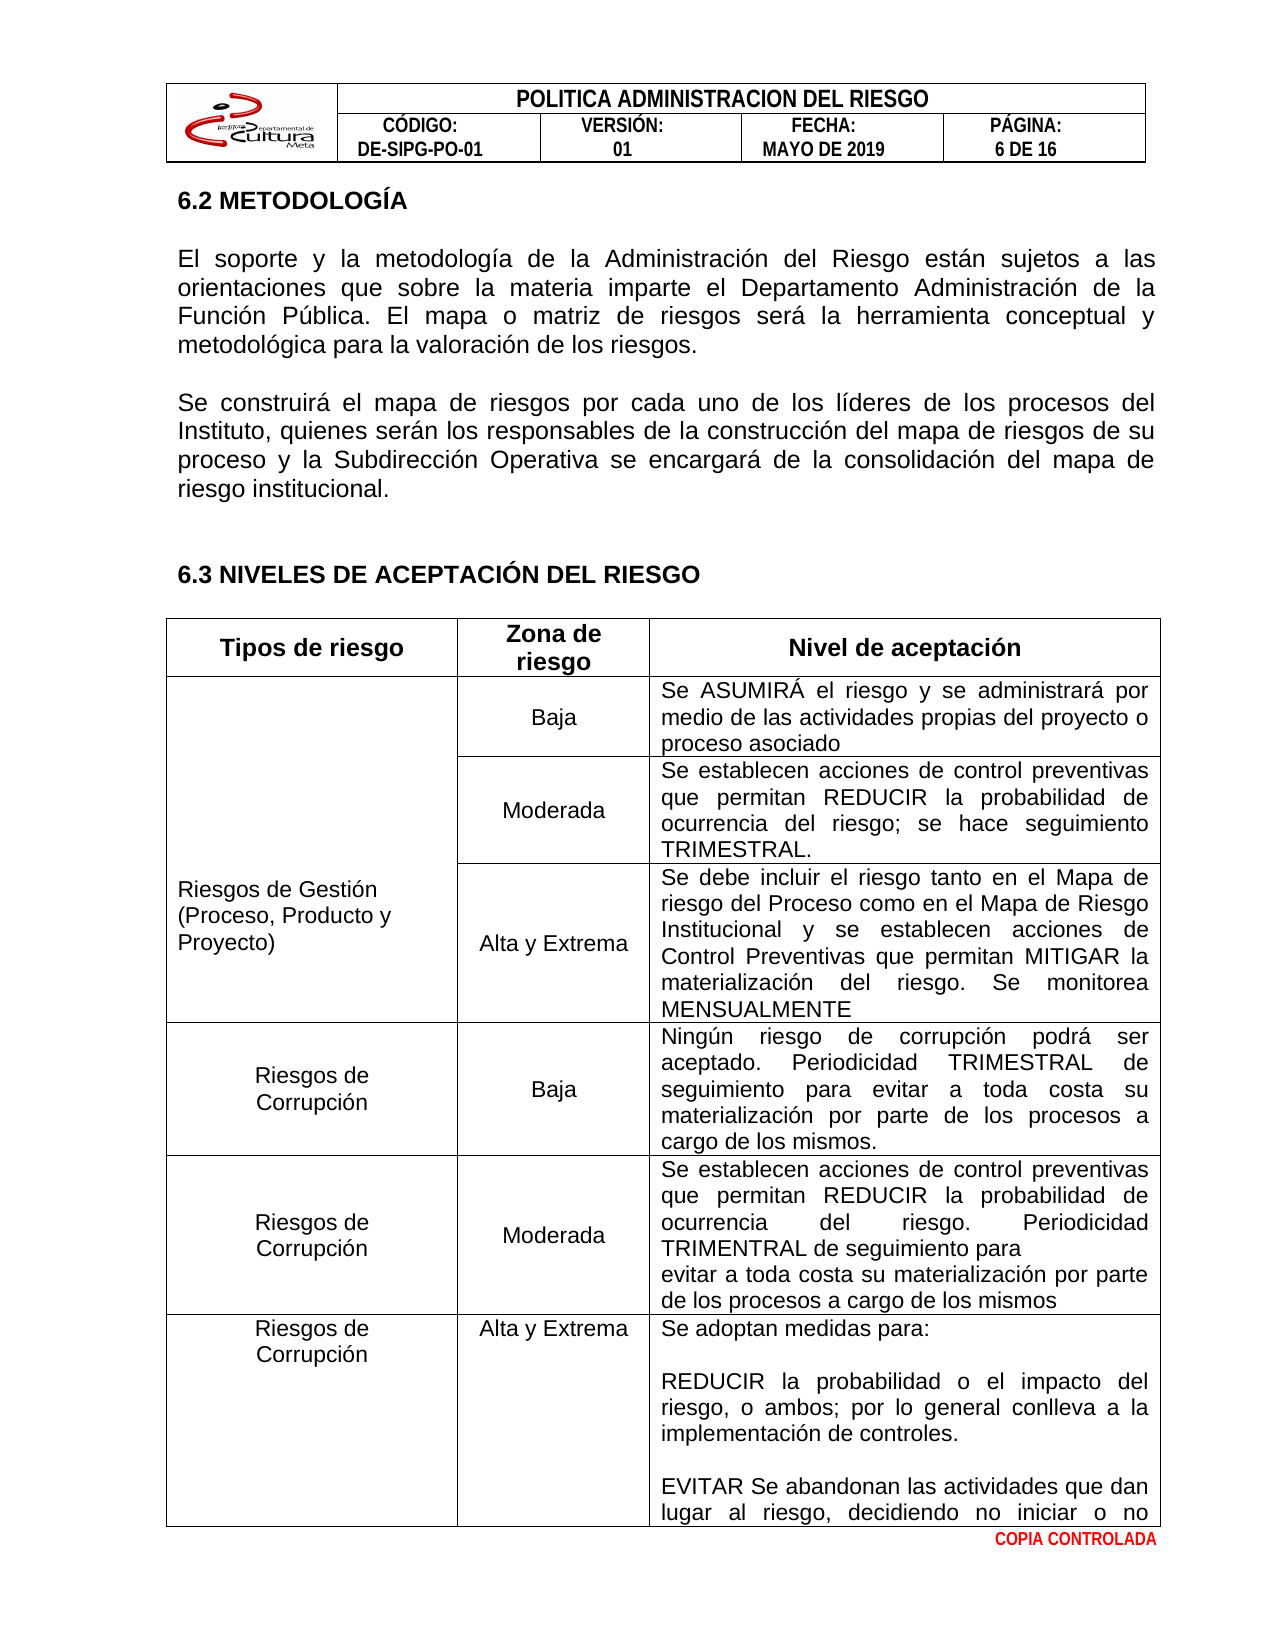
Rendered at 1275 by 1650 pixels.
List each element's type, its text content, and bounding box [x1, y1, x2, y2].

table_cell Riesgos de Corrupción [167, 1315, 457, 1526]
table_cell Se debe incluir el riesgo tanto en el Mapa de riesgo del Proceso como en el Mapa de Riesgo Institucional y se establecen acciones de Control Preventivas que permitan MITIGAR la materialización del riesgo. Se monitorea MENSUALMENTE [650, 864, 1160, 1022]
table_header Zona de riesgo [458, 619, 649, 676]
picture [179, 89, 317, 151]
text Se construirá el mapa de riesgos por cada uno de los líderes de los procesos del Instituto, quienes serán los responsables de la construcción del mapa de riesgos de su proceso y la Subdirección Operativa se encargará de la consolidación del mapa de riesgo institucional. [177, 388, 1157, 503]
table_cell Baja [458, 677, 649, 756]
text 6.3 NIVELES DE ACEPTACIÓN DEL RIESGO [177, 560, 1157, 589]
table_cell Alta y Extrema [458, 864, 649, 1022]
text 6.2 METODOLOGÍA [177, 186, 1157, 215]
table_cell Moderada [458, 757, 649, 863]
table_cell Se establecen acciones de control preventivas que permitan REDUCIR la probabilidad de ocurrencia del riesgo; se hace seguimiento TRIMESTRAL. [650, 757, 1160, 863]
table_cell Ningún riesgo de corrupción podrá ser aceptado. Periodicidad TRIMESTRAL de seguimiento para evitar a toda costa su materialización por parte de los procesos a cargo de los mismos. [650, 1023, 1160, 1155]
table_cell Riesgos de Corrupción [167, 1156, 457, 1314]
table_header Nivel de aceptación [650, 619, 1160, 676]
table_cell Riesgos de Gestión (Proceso, Producto y Proyecto) [167, 677, 457, 1022]
table_cell Se establecen acciones de control preventivas que permitan REDUCIR la probabilidad de ocurrencia del riesgo. Periodicidad TRIMENTRAL de seguimiento para evitar a toda costa su materialización por parte de los procesos a cargo de los mismos [650, 1156, 1160, 1314]
table_cell Moderada [458, 1156, 649, 1314]
table_cell Riesgos de Corrupción [167, 1023, 457, 1155]
table_cell Alta y Extrema [458, 1315, 649, 1526]
table_cell Se ASUMIRÁ el riesgo y se administrará por medio de las actividades propias del proyecto o proceso asociado [650, 677, 1160, 756]
text El soporte y la metodología de la Administración del Riesgo están sujetos a las orientaciones que sobre la materia imparte el Departamento Administración de la Función Pública. El mapa o matriz de riesgos será la herramienta conceptual y metodológica para la valoración de los riesgos. [177, 244, 1157, 359]
table_cell Baja [458, 1023, 649, 1155]
table_header Tipos de riesgo [167, 619, 457, 676]
